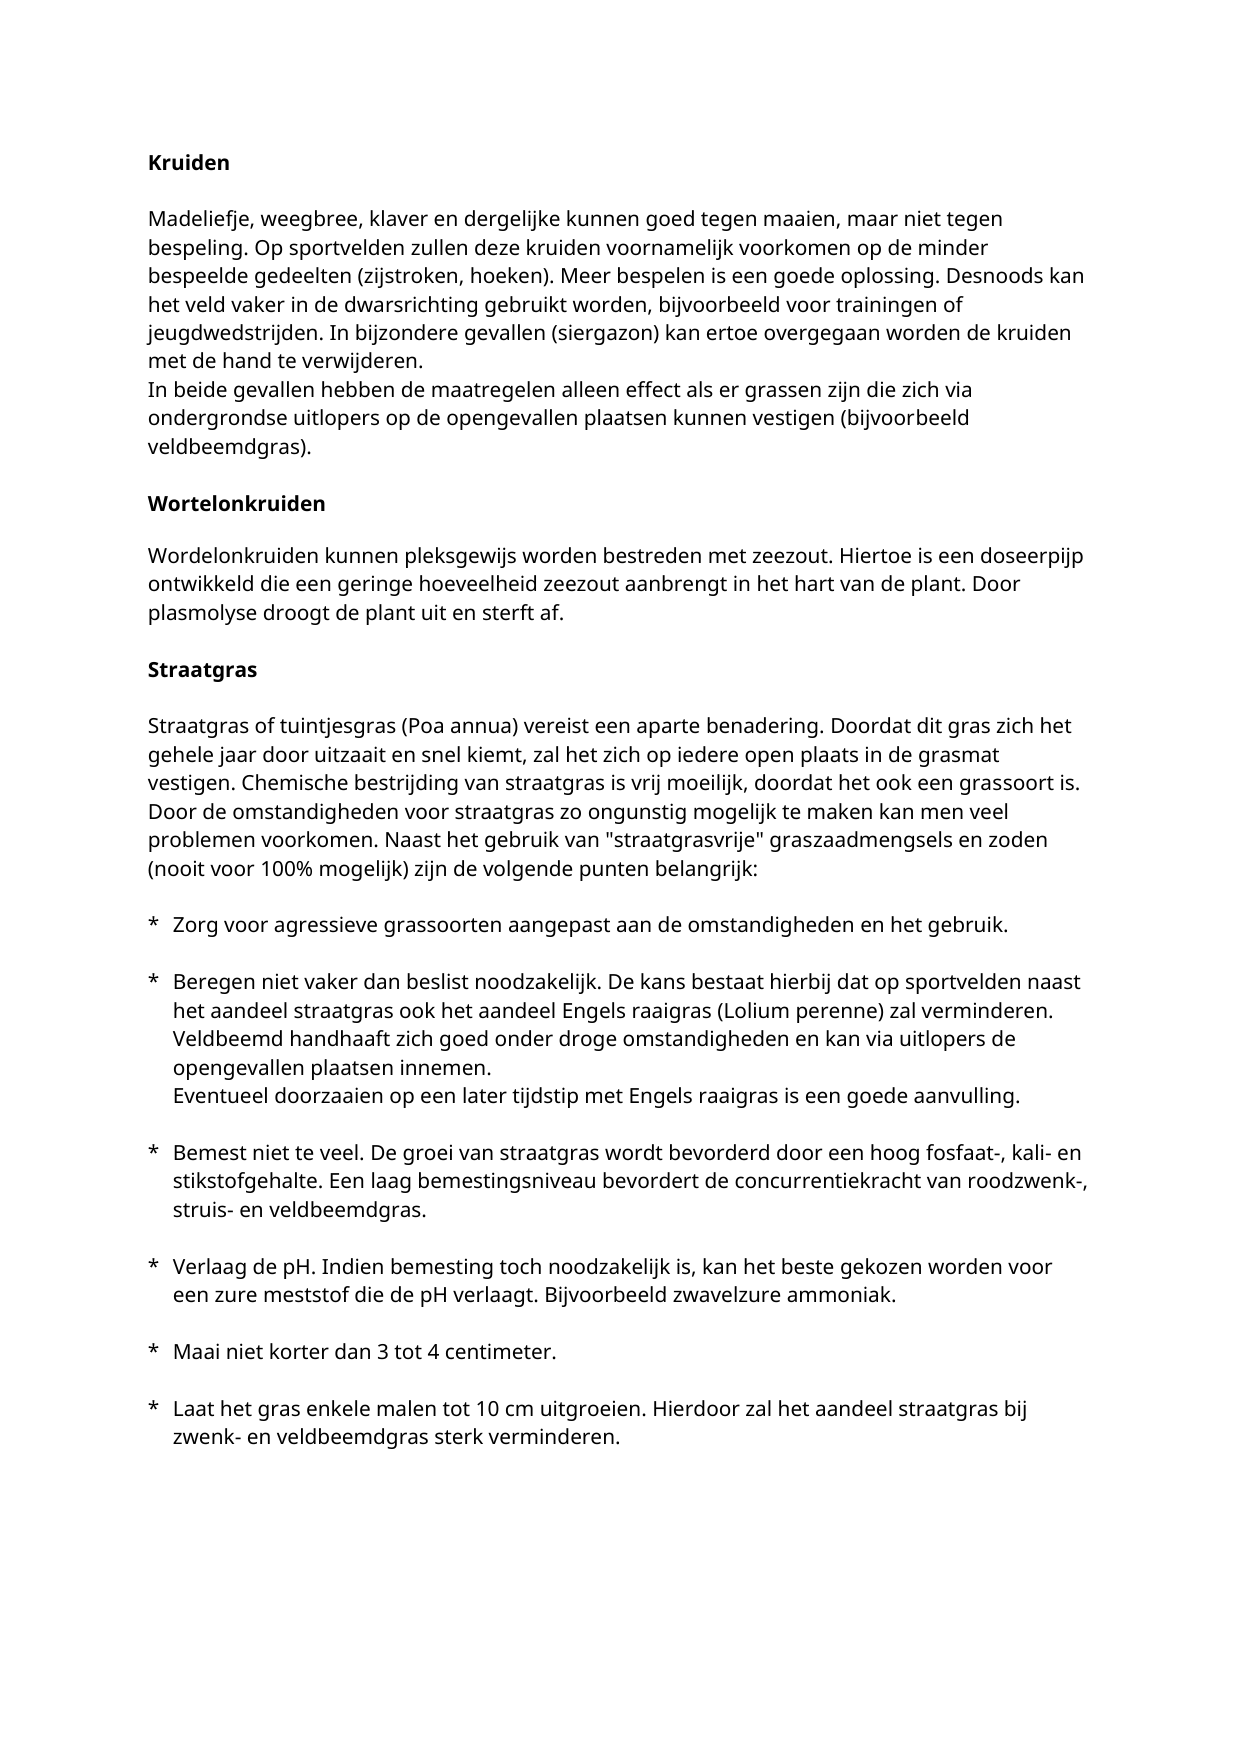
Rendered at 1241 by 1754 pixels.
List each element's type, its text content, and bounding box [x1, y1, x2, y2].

text Wordelonkruiden kunnen pleksgewijs worden bestreden met zeezout. Hiertoe is een doseerpijp ontwikkeld die een geringe hoeveelheid zeezout aanbrengt in het hart van de plant. Door plasmolyse droogt de plant uit en sterft af. [148, 541, 1093, 626]
text * Verlaag de pH. Indien bemesting toch noodzakelijk is, kan het beste gekozen worden voor een zure meststof die de pH verlaagt. Bijvoorbeeld zwavelzure ammoniak. [148, 1252, 1093, 1309]
text Kruiden [148, 148, 1093, 176]
text * Maai niet korter dan 3 tot 4 centimeter. [148, 1337, 1093, 1366]
text * Laat het gras enkele malen tot 10 cm uitgroeien. Hierdoor zal het aandeel straatgras bij zwenk- en veldbeemdgras sterk verminderen. [148, 1394, 1093, 1451]
text In beide gevallen hebben de maatregelen alleen effect als er grassen zijn die zich via ondergrondse uitlopers op de opengevallen plaatsen kunnen vestigen (bijvoorbeeld veldbeemdgras). [148, 375, 1093, 460]
text * Beregen niet vaker dan beslist noodzakelijk. De kans bestaat hierbij dat op sportvelden naast het aandeel straatgras ook het aandeel Engels raaigras (Lolium perenne) zal verminderen. Veldbeemd handhaaft zich goed onder droge omstandigheden en kan via uitlopers de opengevallen plaatsen innemen. [148, 967, 1093, 1081]
text * Zorg voor agressieve grassoorten aangepast aan de omstandigheden en het gebruik. [148, 911, 1093, 939]
text * Bemest niet te veel. De groei van straatgras wordt bevorderd door een hoog fosfaat-, kali- en stikstofgehalte. Een laag bemestingsniveau bevordert de concurrentiekracht van roodzwenk-, struis- en veldbeemdgras. [148, 1138, 1093, 1223]
text Straatgras of tuintjesgras (Poa annua) vereist een aparte benadering. Doordat dit gras zich het gehele jaar door uitzaait en snel kiemt, zal het zich op iedere open plaats in de grasmat vestigen. Chemische bestrijding van straatgras is vrij moeilijk, doordat het ook een grassoort is. Door de omstandigheden voor straatgras zo ongunstig mogelijk te maken kan men veel problemen voorkomen. Naast het gebruik van "straatgrasvrije" graszaadmengsels en zoden (nooit voor 100% mogelijk) zijn de volgende punten belangrijk: [148, 712, 1093, 882]
subtitle Wortelonkruiden [148, 489, 1093, 517]
text Straatgras [148, 655, 1093, 683]
text Madeliefje, weegbree, klaver en dergelijke kunnen goed tegen maaien, maar niet tegen bespeling. Op sportvelden zullen deze kruiden voornamelijk voorkomen op de minder bespeelde gedeelten (zijstroken, hoeken). Meer bespelen is een goede oplossing. Desnoods kan het veld vaker in de dwarsrichting gebruikt worden, bijvoorbeeld voor trainingen of jeugdwedstrijden. In bijzondere gevallen (siergazon) kan ertoe overgegaan worden de kruiden met de hand te verwijderen. [148, 204, 1093, 375]
text Eventueel doorzaaien op een later tijdstip met Engels raaigras is een goede aanvulling. [148, 1081, 1093, 1110]
